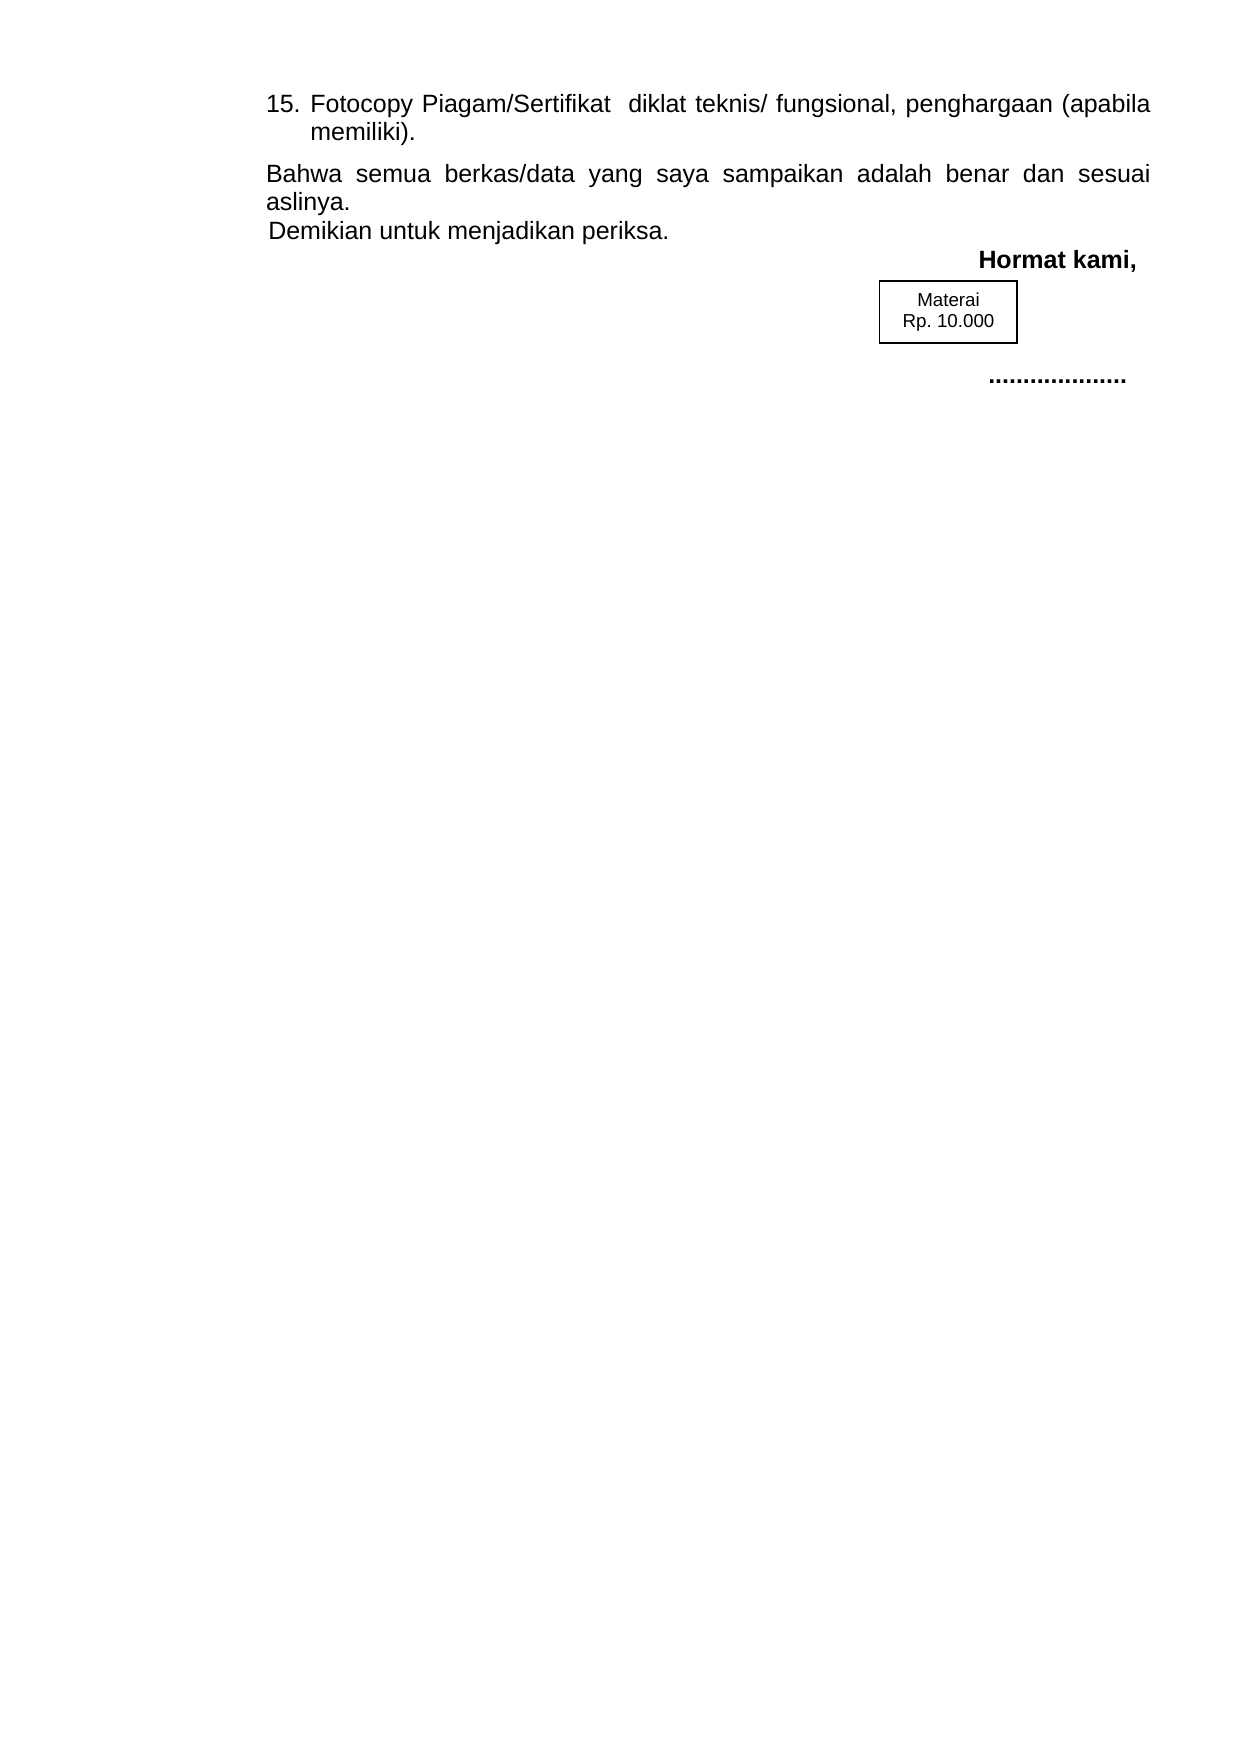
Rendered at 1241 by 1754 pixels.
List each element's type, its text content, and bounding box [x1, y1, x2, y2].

text Bahwa semua berkas/data yang saya sampaikan adalah benar dan sesuai aslinya. [266, 159, 1152, 216]
text Hormat kami, [924, 245, 1191, 274]
text Demikian untuk menjadikan periksa. [118, 216, 1191, 245]
text .................... [924, 360, 1191, 389]
list Fotocopy Piagam/Sertifikat diklat teknis/ fungsional, penghargaan (apabila memiliki). [266, 89, 1152, 146]
